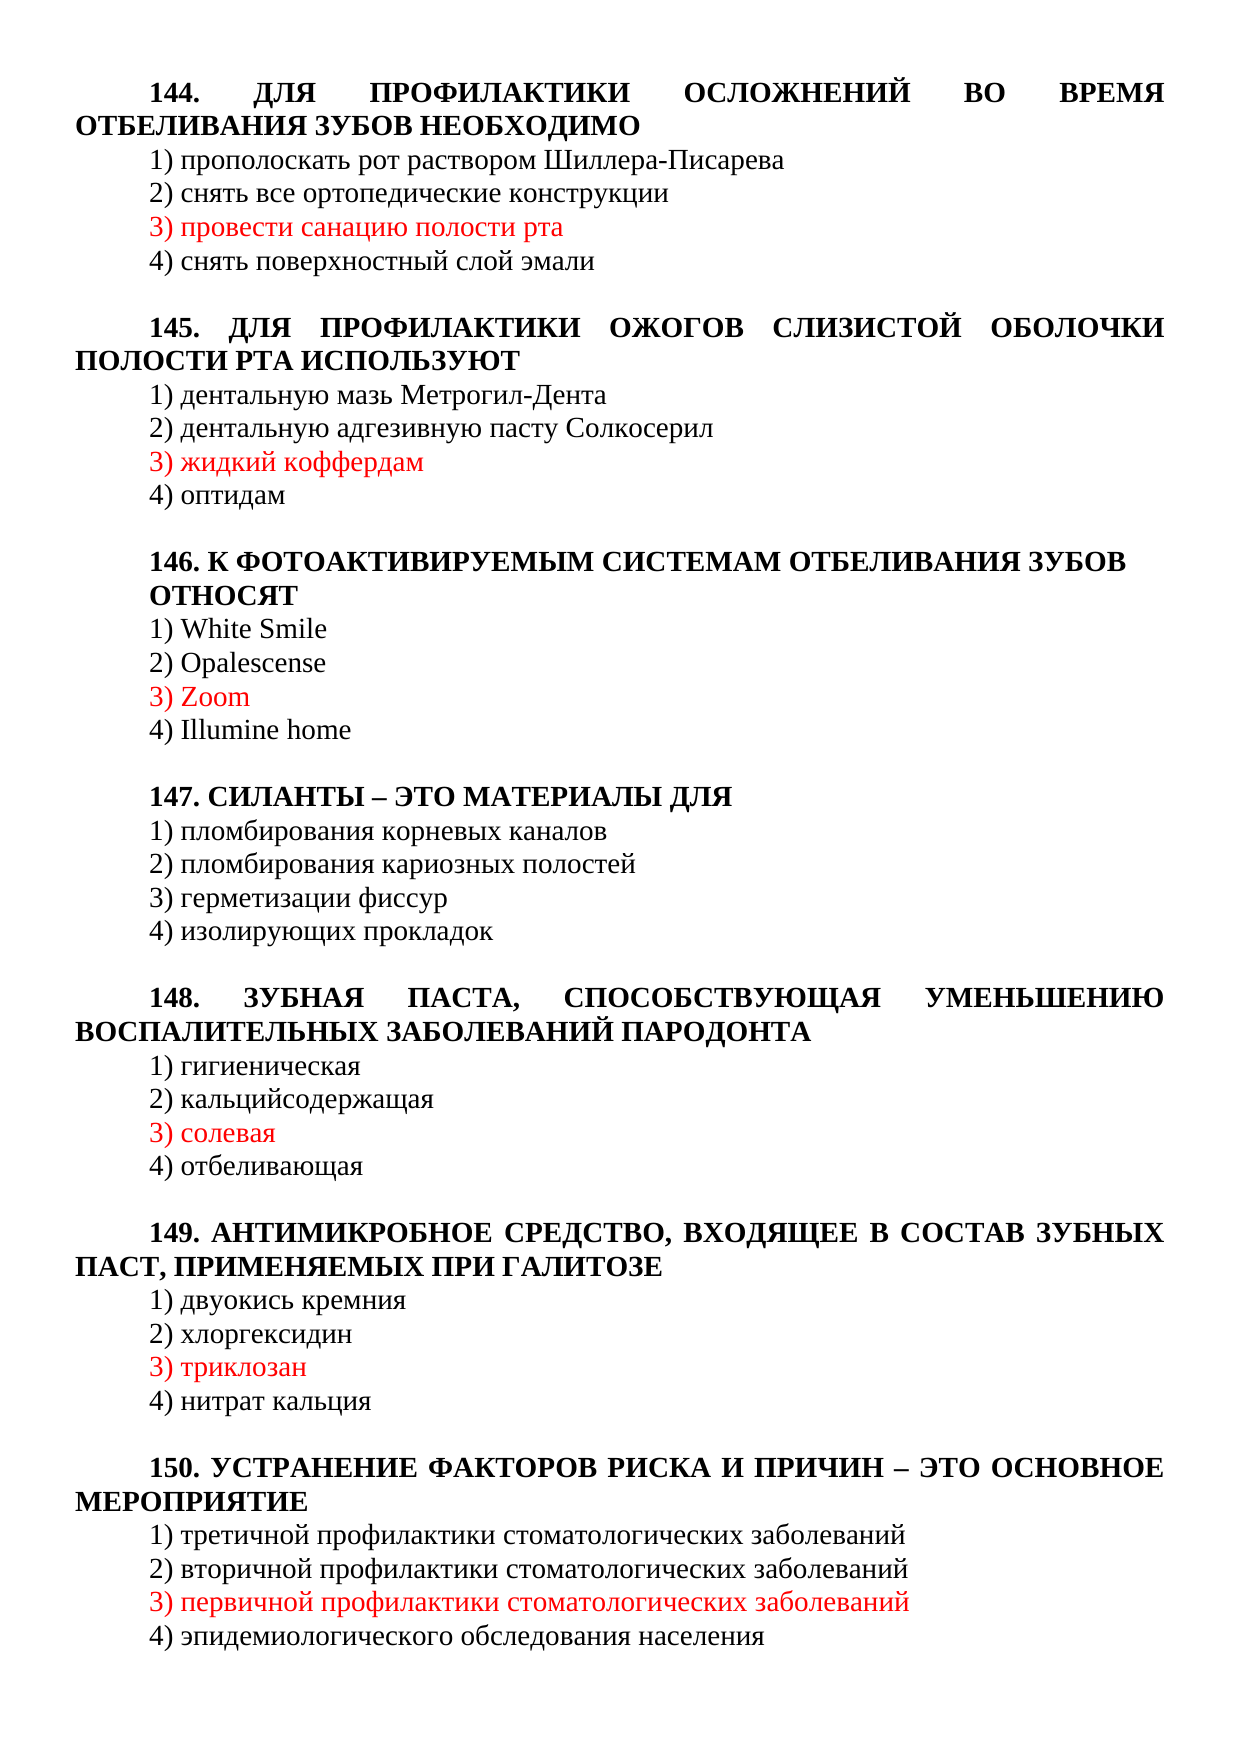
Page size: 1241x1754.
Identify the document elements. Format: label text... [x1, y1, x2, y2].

text ОТНОСЯТ [75, 578, 1165, 612]
text 147. СИЛАНТЫ – ЭТО МАТЕРИАЛЫ ДЛЯ [75, 779, 1165, 813]
text 3) солевая [75, 1115, 1164, 1148]
text 2) снять все ортопедические конструкции [75, 176, 1164, 209]
text 1) прополоскать рот раствором Шиллера-Писарева [75, 142, 1164, 176]
text 149. АНТИМИКРОБНОЕ СРЕДСТВО, ВХОДЯЩЕЕ В СОСТАВ ЗУБНЫХ ПАСТ, ПРИМЕНЯЕМЫХ ПРИ ГАЛИТОЗЕ [75, 1215, 1165, 1282]
text 2) пломбирования кариозных полостей [75, 846, 1164, 880]
text 2) Opalescense [75, 645, 1164, 679]
text 2) дентальную адгезивную пасту Солкосерил [75, 410, 1164, 444]
text 2) вторичной профилактики стоматологических заболеваний [75, 1551, 1164, 1584]
text 3) триклозан [75, 1349, 1164, 1383]
text 148. ЗУБНАЯ ПАСТА, СПОСОБСТВУЮЩАЯ УМЕНЬШЕНИЮ ВОСПАЛИТЕЛЬНЫХ ЗАБОЛЕВАНИЙ ПАРОДОНТА [75, 981, 1165, 1048]
text 1) третичной профилактики стоматологических заболеваний [75, 1517, 1164, 1551]
text 3) Zoom [75, 679, 1164, 712]
text 4) оптидам [75, 477, 1164, 511]
text 1) пломбирования корневых каналов [75, 813, 1164, 846]
text 3) жидкий коффердам [75, 444, 1164, 477]
text 1) White Smile [75, 612, 1164, 645]
text 1) дентальную мазь Метрогил-Дента [75, 377, 1164, 410]
text 1) гигиеническая [75, 1048, 1164, 1081]
text 4) эпидемиологического обследования населения [75, 1618, 1164, 1651]
text 3) герметизации фиссур [75, 880, 1164, 913]
text 2) хлоргексидин [75, 1316, 1164, 1349]
text 1) двуокись кремния [75, 1282, 1164, 1316]
text 144. ДЛЯ ПРОФИЛАКТИКИ ОСЛОЖНЕНИЙ ВО ВРЕМЯ ОТБЕЛИВАНИЯ ЗУБОВ НЕОБХОДИМО [75, 75, 1165, 142]
text 4) Illumine home [75, 712, 1164, 746]
text 145. ДЛЯ ПРОФИЛАКТИКИ ОЖОГОВ СЛИЗИСТОЙ ОБОЛОЧКИ ПОЛОСТИ РТА ИСПОЛЬЗУЮТ [75, 310, 1165, 377]
text 3) провести санацию полости рта [75, 209, 1164, 243]
text 146. К ФОТОАКТИВИРУЕМЫМ СИСТЕМАМ ОТБЕЛИВАНИЯ ЗУБОВ [75, 544, 1165, 578]
text 4) отбеливающая [75, 1148, 1164, 1182]
text 4) нитрат кальция [75, 1383, 1164, 1417]
text 3) первичной профилактики стоматологических заболеваний [75, 1584, 1164, 1618]
text 150. УСТРАНЕНИЕ ФАКТОРОВ РИСКА И ПРИЧИН – ЭТО ОСНОВНОЕ МЕРОПРИЯТИЕ [75, 1450, 1165, 1517]
text 4) снять поверхностный слой эмали [75, 243, 1164, 276]
text 4) изолирующих прокладок [75, 913, 1164, 947]
text 2) кальцийсодержащая [75, 1081, 1164, 1115]
